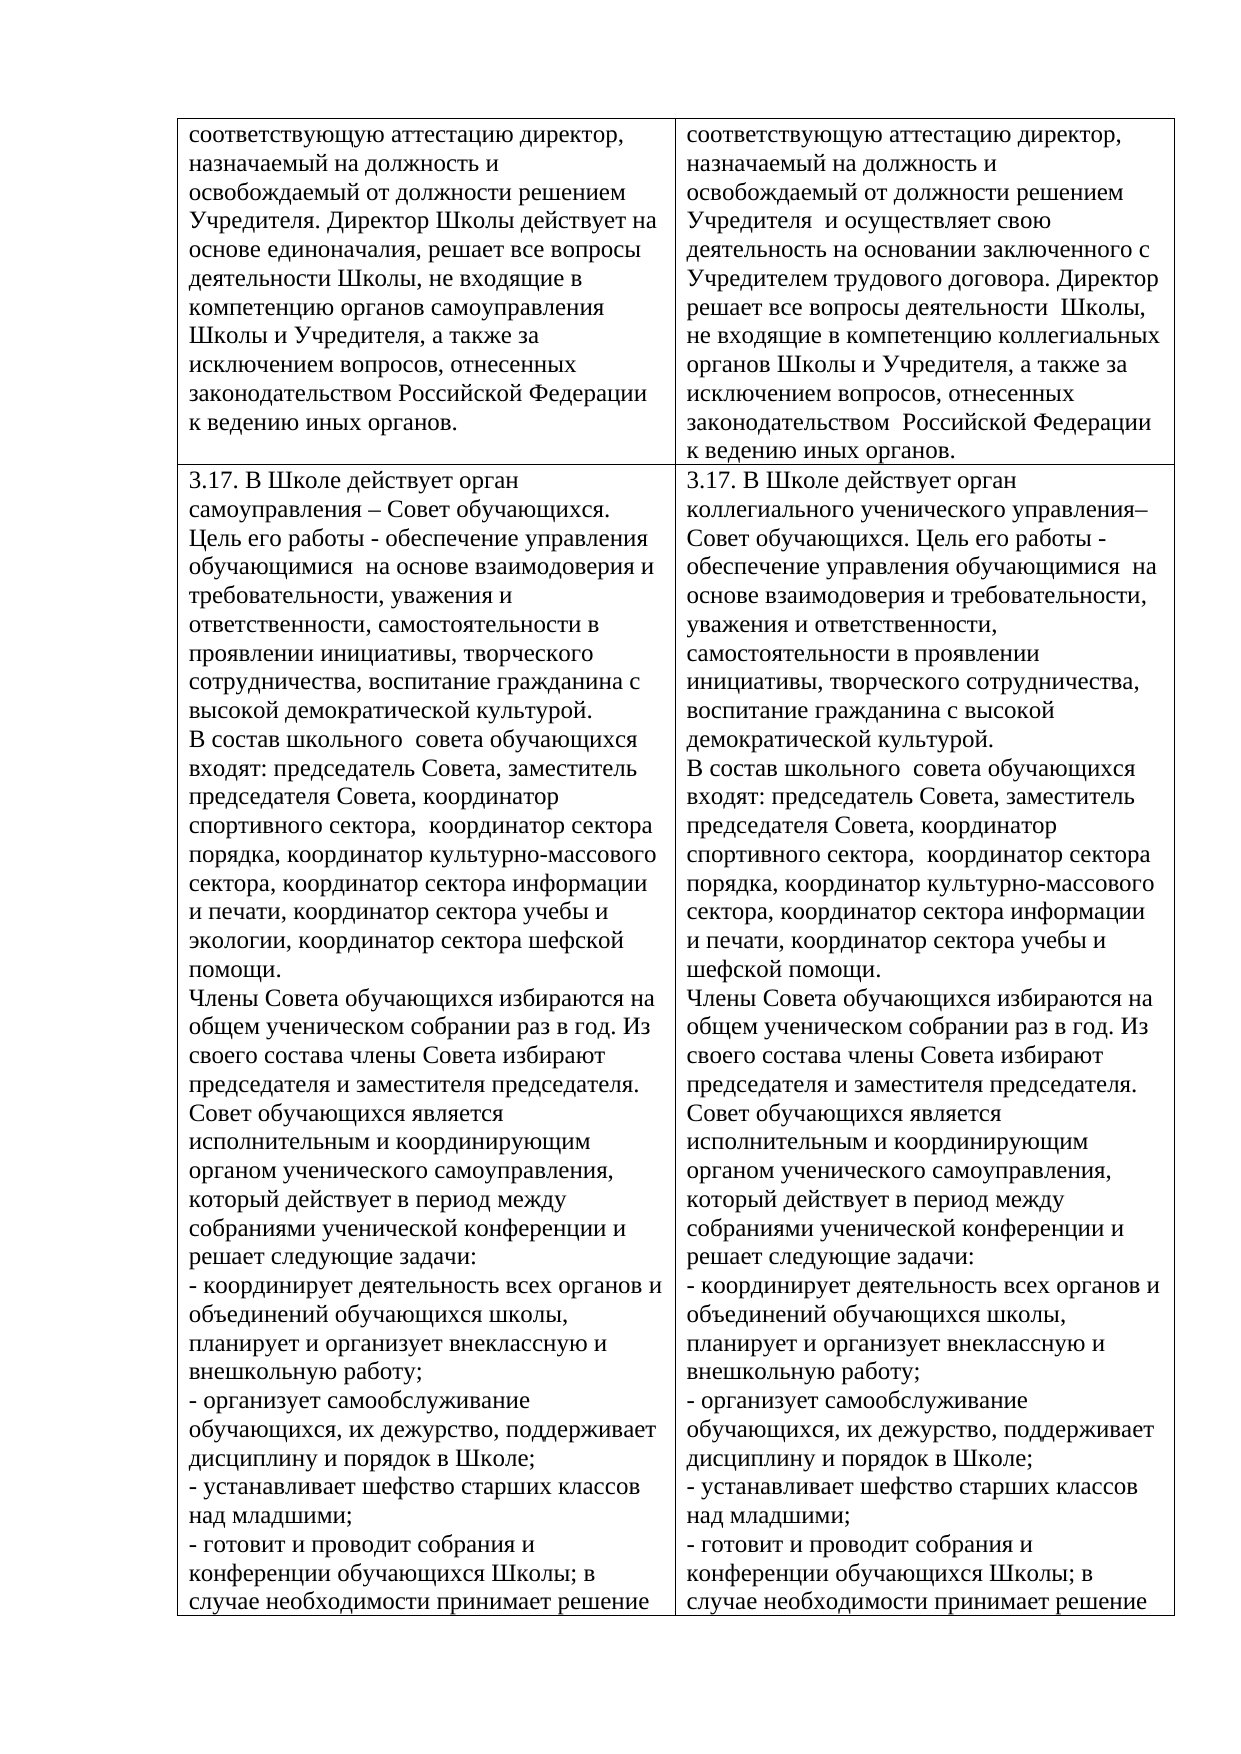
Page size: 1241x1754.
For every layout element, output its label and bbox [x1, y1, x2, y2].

table_cell [676, 119, 1174, 464]
table_cell [178, 119, 675, 464]
table_cell [178, 465, 675, 1615]
table_cell [676, 465, 1174, 1615]
